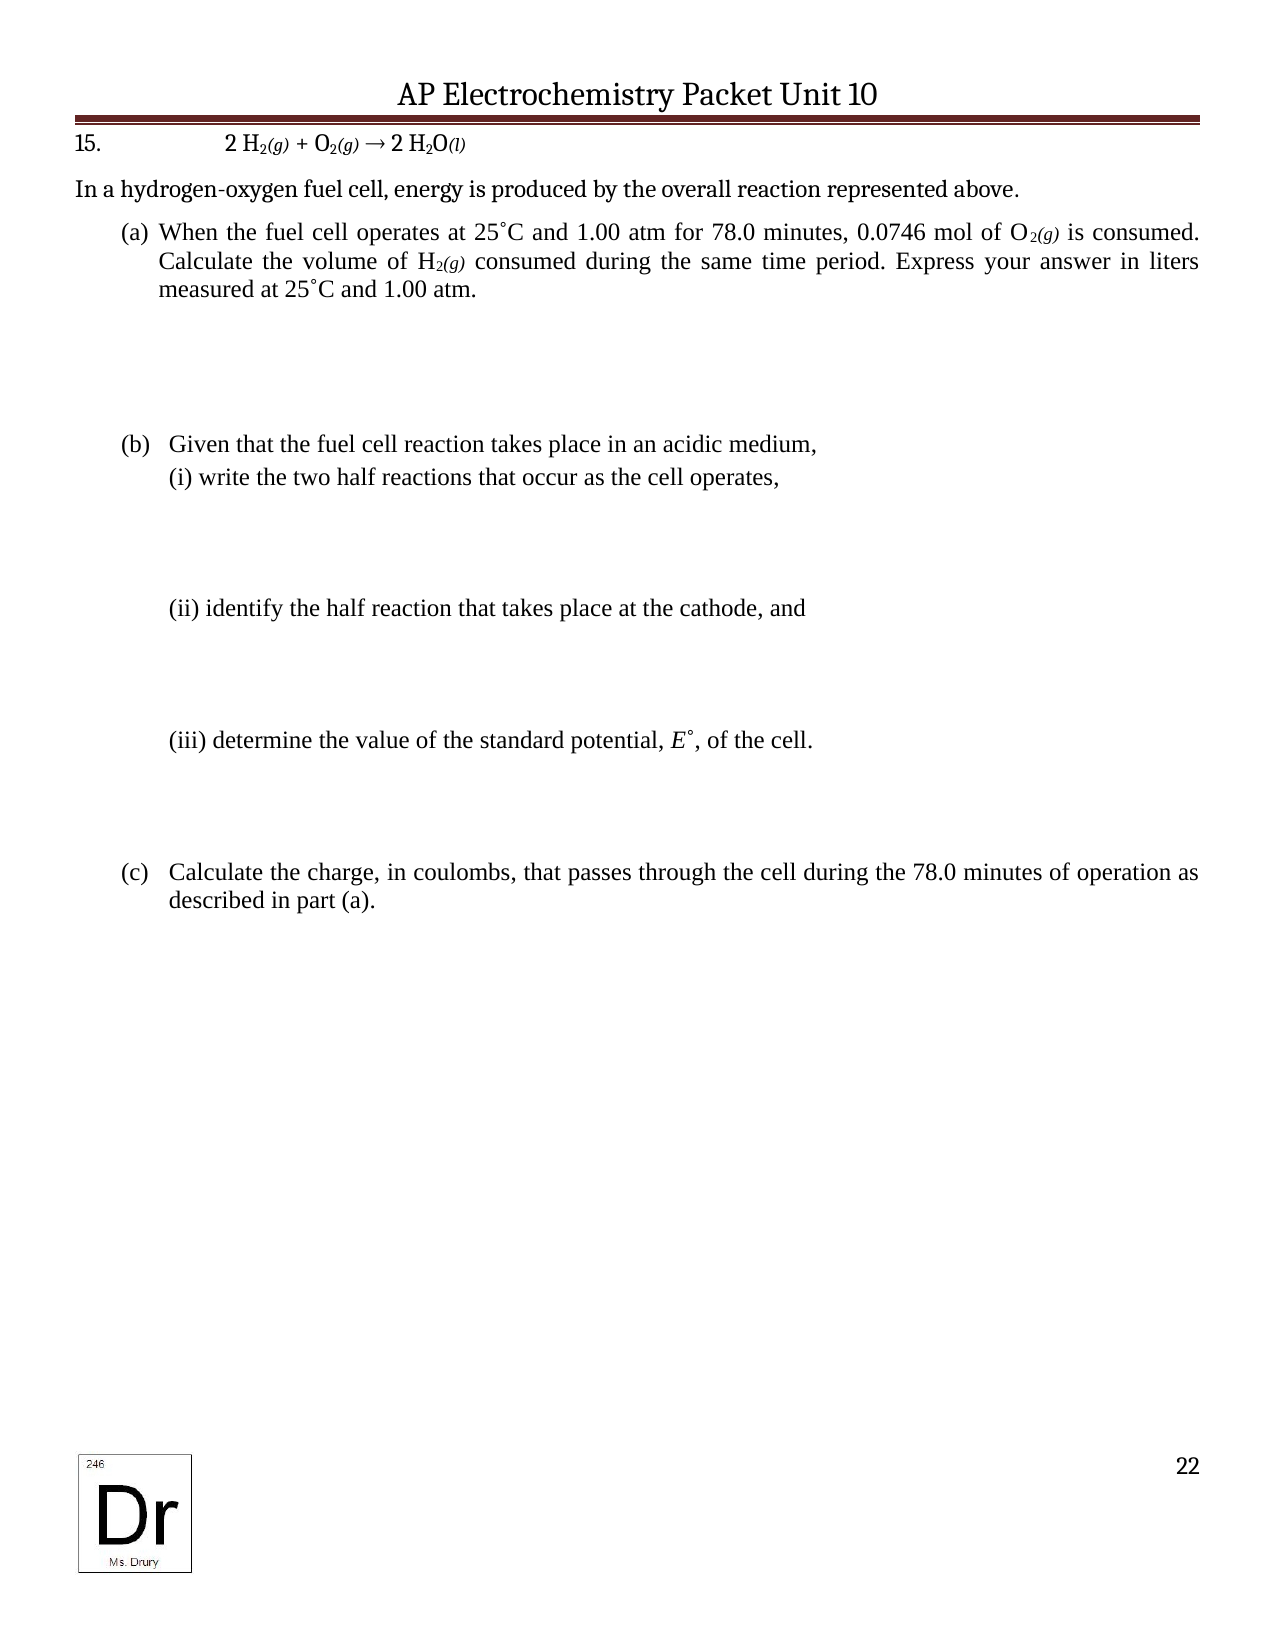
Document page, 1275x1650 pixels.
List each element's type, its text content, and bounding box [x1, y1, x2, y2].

text (iii) determine the value of the standard potential, E˚, of the cell. [121, 725, 1200, 754]
text 15. 2 H2(g) + O2(g) 2 H2O(l) [75, 125, 1200, 158]
subtitle (c) Calculate the charge, in coulombs, that passes through the cell during the 78.0 minutes of operation as described in part (a). [121, 857, 1200, 914]
subtitle When the fuel cell operates at 25˚C and 1.00 atm for 78.0 minutes, 0.0746 mol of O2(g) is consumed. Calculate the volume of H2(g) consumed during the same time period. Express your answer in liters measured at 25˚C and 1.00 atm. [121, 217, 1200, 303]
text (ii) identify the half reaction that takes place at the cathode, and [121, 593, 1200, 622]
picture [75, 1451, 194, 1575]
text (i) write the two half reactions that occur as the cell operates, [121, 462, 1200, 490]
text In a hydrogen-oxygen fuel cell, energy is produced by the overall reaction represented above. [75, 171, 1200, 204]
subtitle (b) Given that the fuel cell reaction takes place in an acidic medium, [121, 429, 1200, 457]
